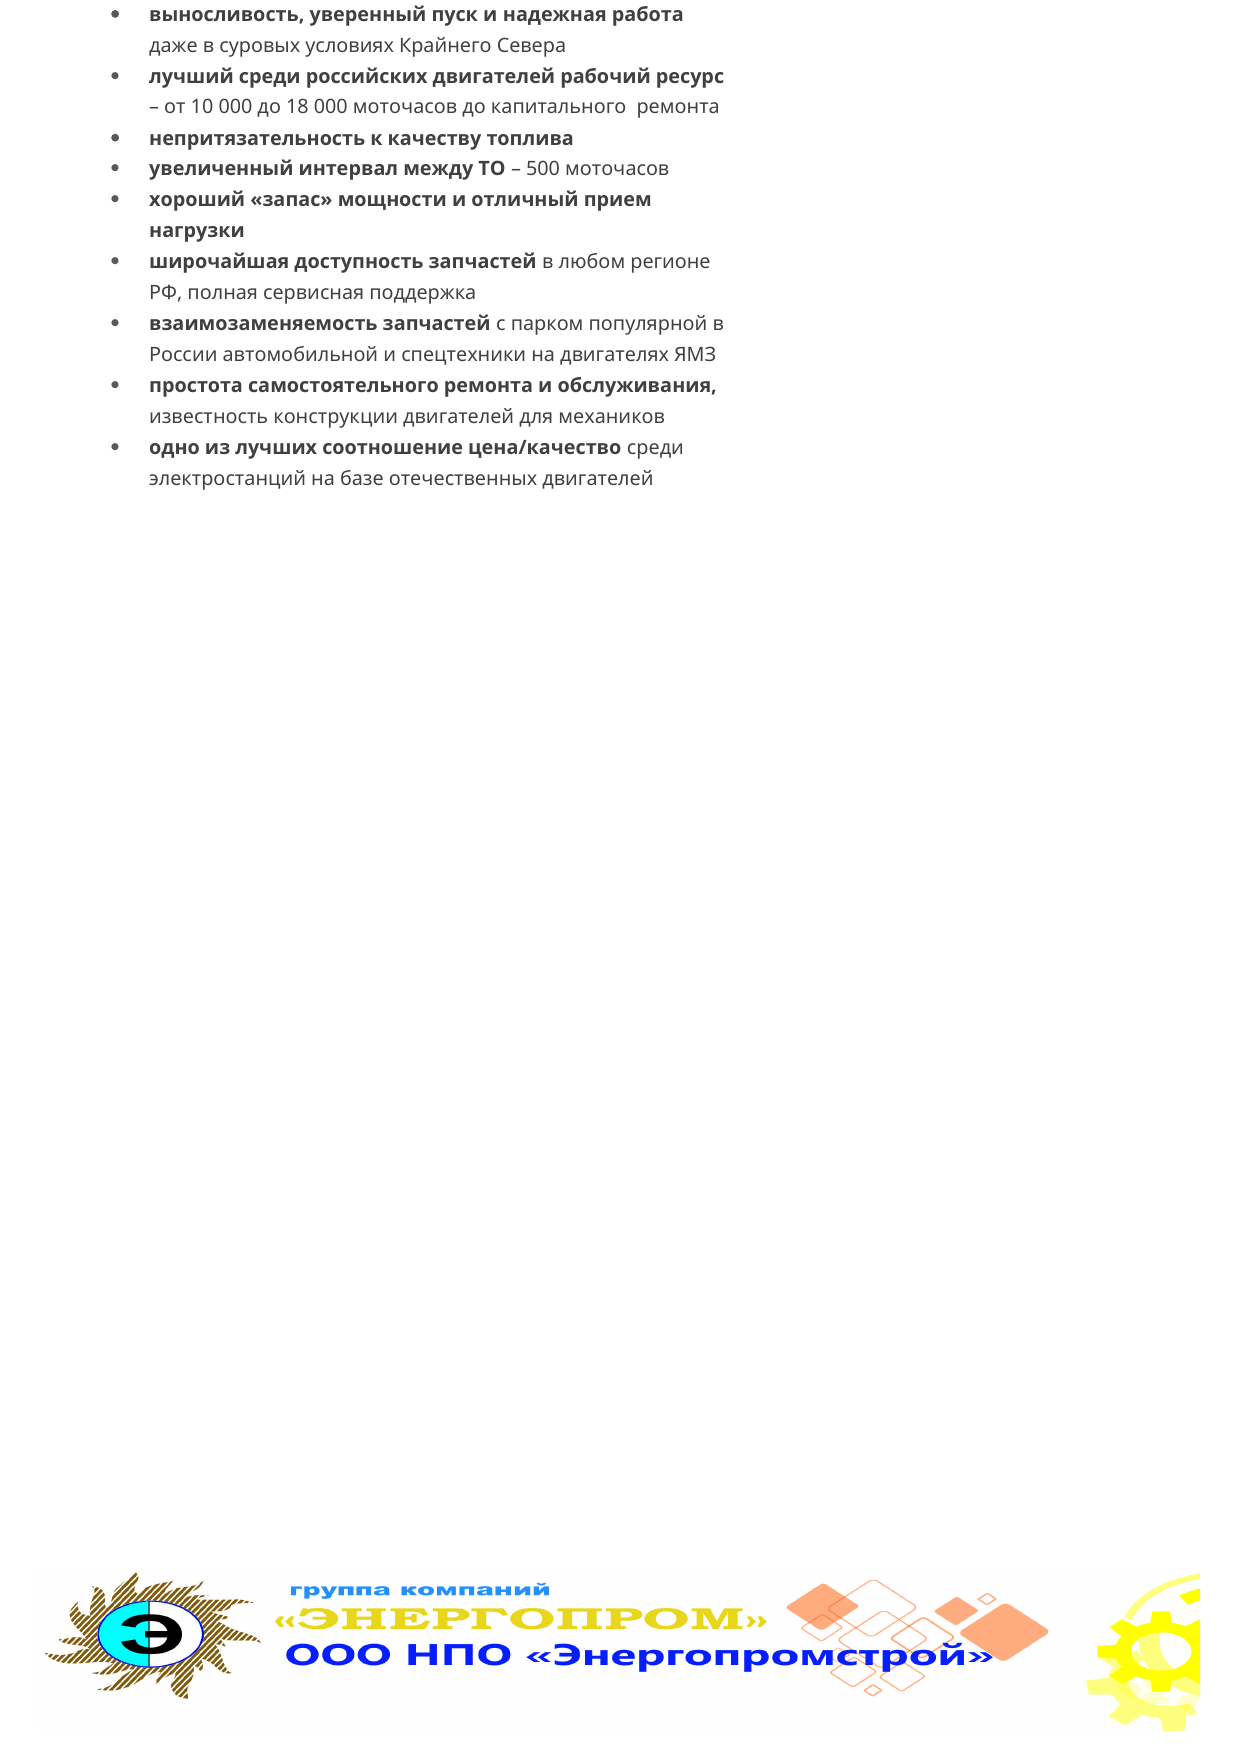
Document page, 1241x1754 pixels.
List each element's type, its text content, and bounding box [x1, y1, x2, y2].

list хороший «запас» мощности и отличный прием нагрузки [111, 186, 738, 243]
list лучший среди российских двигателей рабочий ресурс – от 10 000 до 18 000 моточасов до капитального ремонта [111, 62, 738, 120]
list непритязательность к качеству топлива [111, 124, 738, 151]
list одно из лучших соотношение цена/качество среди электростанций на базе отечественных двигателей [111, 433, 738, 491]
list широчайшая доступность запчастей в любом регионе РФ, полная сервисная поддержка [111, 247, 738, 305]
list выносливость, уверенный пуск и надежная работа даже в суровых условиях Крайнего Севера [111, 0, 738, 58]
picture [36, 1567, 1200, 1732]
list взаимозаменяемость запчастей с парком популярной в России автомобильной и спецтехники на двигателях ЯМЗ [111, 309, 738, 367]
list простота самостоятельного ремонта и обслуживания, известность конструкции двигателей для механиков [111, 371, 738, 429]
list увеличенный интервал между ТО – 500 моточасов [111, 155, 738, 182]
